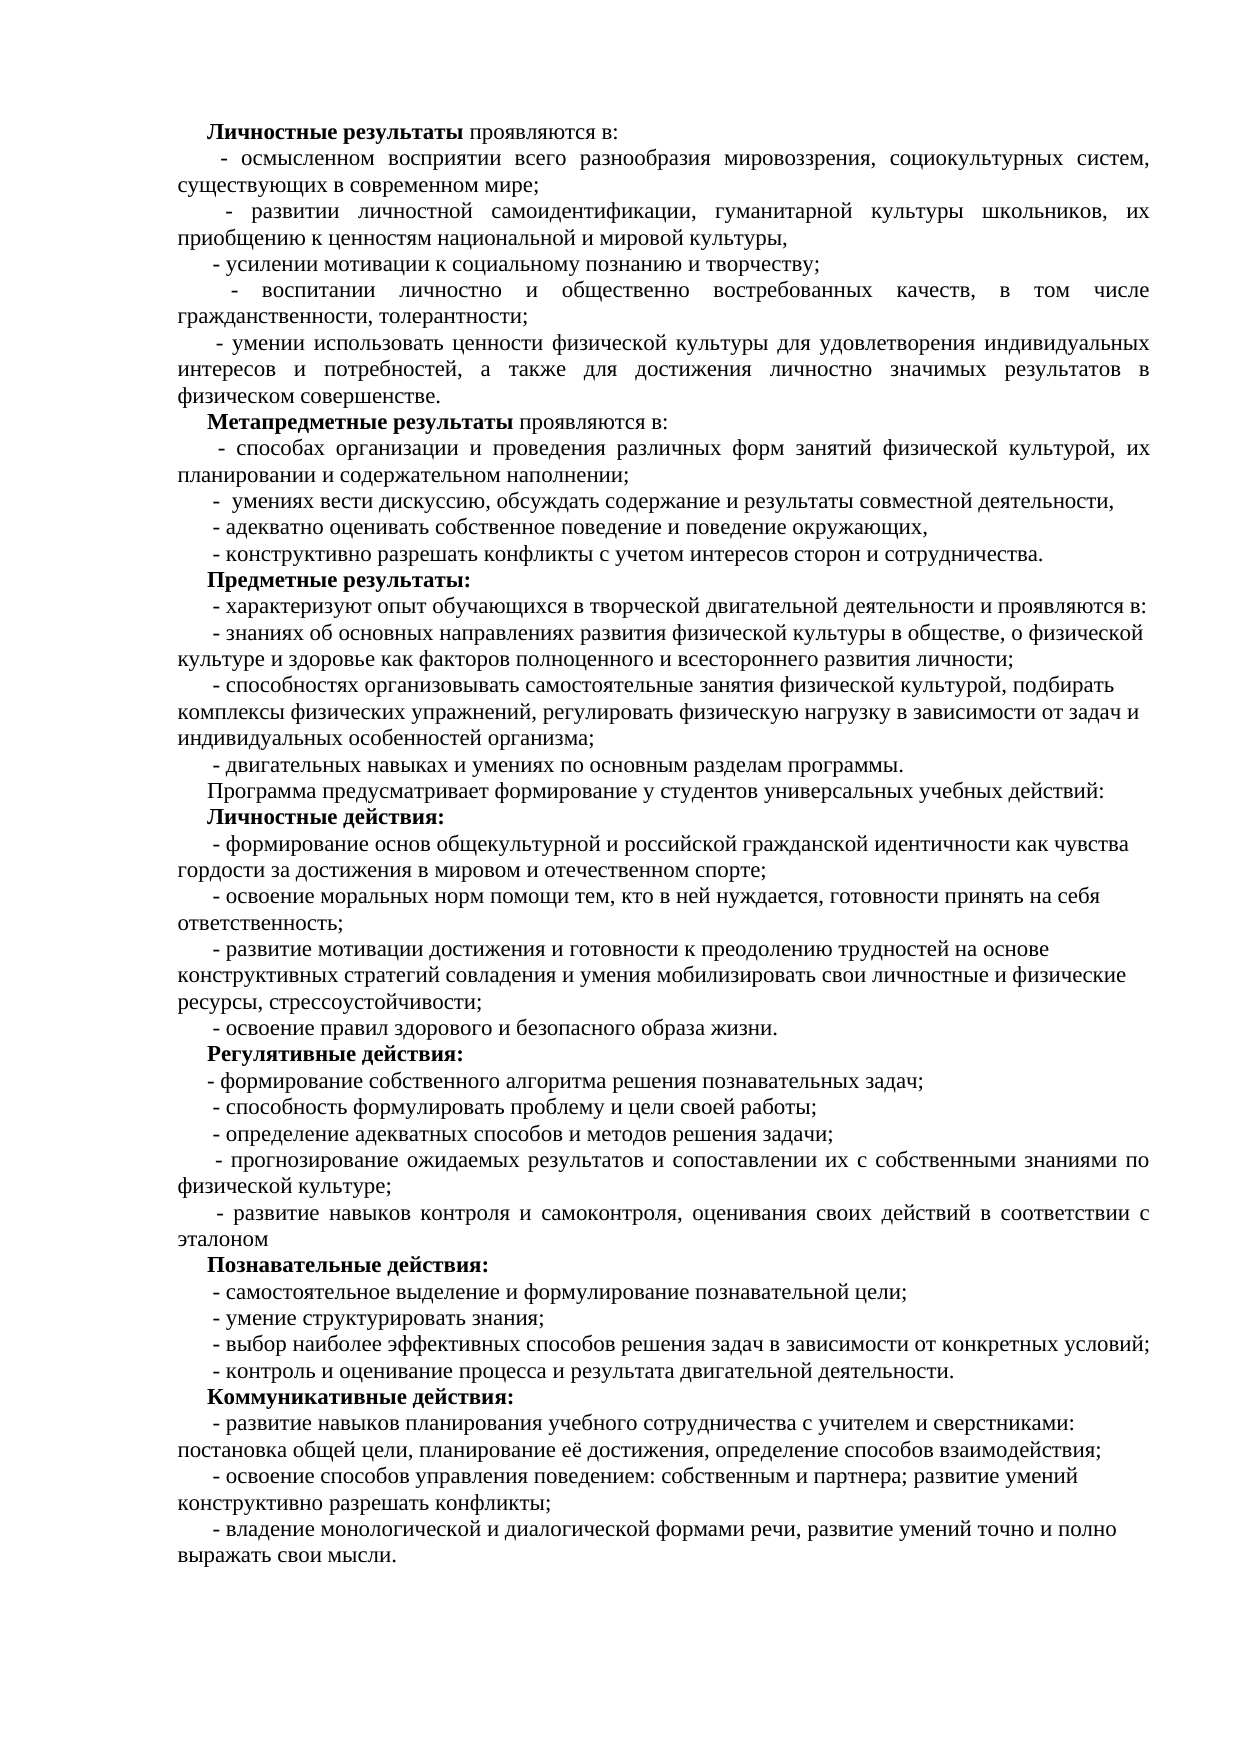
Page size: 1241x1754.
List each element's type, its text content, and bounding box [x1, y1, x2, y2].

text - умении использовать ценности физической культуры для удовлетворения индивидуальных интересов и потребностей, а также для достижения личностно значимых результатов в физическом совершенстве. [177, 329, 1152, 408]
text Предметные результаты: [177, 566, 1152, 592]
text - способностях организовывать самостоятельные занятия физической культурой, подбирать комплексы физических упражнений, регулировать физическую нагрузку в зависимости от задач и индивидуальных особенностей организма; [177, 672, 1152, 751]
text Личностные действия: [177, 803, 1152, 830]
text - владение монологической и диалогической формами речи, развитие умений точно и полно выражать свои мысли. [177, 1515, 1152, 1568]
text - выбор наиболее эффективных способов решения задач в зависимости от конкретных условий; [177, 1330, 1152, 1357]
text Познавательные действия: [177, 1251, 1152, 1278]
text Метапредметные результаты проявляются в: [177, 408, 1152, 434]
text - прогнозирование ожидаемых результатов и сопоставлении их с собственными знаниями по физической культуре; [177, 1146, 1152, 1199]
text - развитие навыков планирования учебного сотрудничества с учителем и сверстниками: постановка общей цели, планирование её достижения, определение способов взаимодействия; [177, 1409, 1152, 1462]
text Коммуникативные действия: [177, 1383, 1152, 1409]
text - характеризуют опыт обучающихся в творческой двигательной деятельности и проявляются в: [177, 592, 1152, 619]
text - умение структурировать знания; [177, 1304, 1152, 1330]
text Программа предусматривает формирование у студентов универсальных учебных действий: [177, 777, 1152, 803]
text - конструктивно разрешать конфликты с учетом интересов сторон и сотрудничества. [177, 540, 1152, 566]
text - освоение моральных норм помощи тем, кто в ней нуждается, готовности принять на себя ответственность; [177, 882, 1152, 935]
text - способах организации и проведения различных форм занятий физической культурой, их планировании и содержательном наполнении; [177, 434, 1152, 487]
text - знаниях об основных направлениях развития физической культуры в обществе, о физической культуре и здоровье как факторов полноценного и всестороннего развития личности; [177, 619, 1152, 672]
text - развитие навыков контроля и самоконтроля, оценивания своих действий в соответствии с эталоном [177, 1199, 1152, 1251]
text - формирование собственного алгоритма решения познавательных задач; [177, 1067, 1152, 1093]
text - самостоятельное выделение и формулирование познавательной цели; [177, 1278, 1152, 1304]
text - двигательных навыках и умениях по основным разделам программы. [177, 751, 1152, 777]
text - воспитании личностно и общественно востребованных качеств, в том числе гражданственности, толерантности; [177, 276, 1152, 329]
text Регулятивные действия: [177, 1041, 1152, 1067]
text - формирование основ общекультурной и российской гражданской идентичности как чувства гордости за достижения в мировом и отечественном спорте; [177, 830, 1152, 882]
text - развитие мотивации достижения и готовности к преодолению трудностей на основе конструктивных стратегий совладения и умения мобилизировать свои личностные и физические ресурсы, стрессоустойчивости; [177, 935, 1152, 1014]
text - определение адекватных способов и методов решения задачи; [177, 1119, 1152, 1146]
text - контроль и оценивание процесса и результата двигательной деятельности. [177, 1357, 1152, 1383]
text - адекватно оценивать собственное поведение и поведение окружающих, [177, 513, 1152, 540]
text - развитии личностной самоидентификации, гуманитарной культуры школьников, их приобщению к ценностям национальной и мировой культуры, [177, 197, 1152, 250]
text - осмысленном восприятии всего разнообразия мировоззрения, социокультурных систем, существующих в современном мире; [177, 144, 1152, 197]
text - освоение способов управления поведением: собственным и партнера; развитие умений конструктивно разрешать конфликты; [177, 1462, 1152, 1515]
text Личностные результаты проявляются в: [177, 118, 1152, 144]
text - освоение правил здорового и безопасного образа жизни. [177, 1014, 1152, 1041]
text - способность формулировать проблему и цели своей работы; [177, 1093, 1152, 1119]
text - усилении мотивации к социальному познанию и творчеству; [177, 250, 1152, 276]
text - умениях вести дискуссию, обсуждать содержание и результаты совместной деятельности, [177, 487, 1152, 513]
